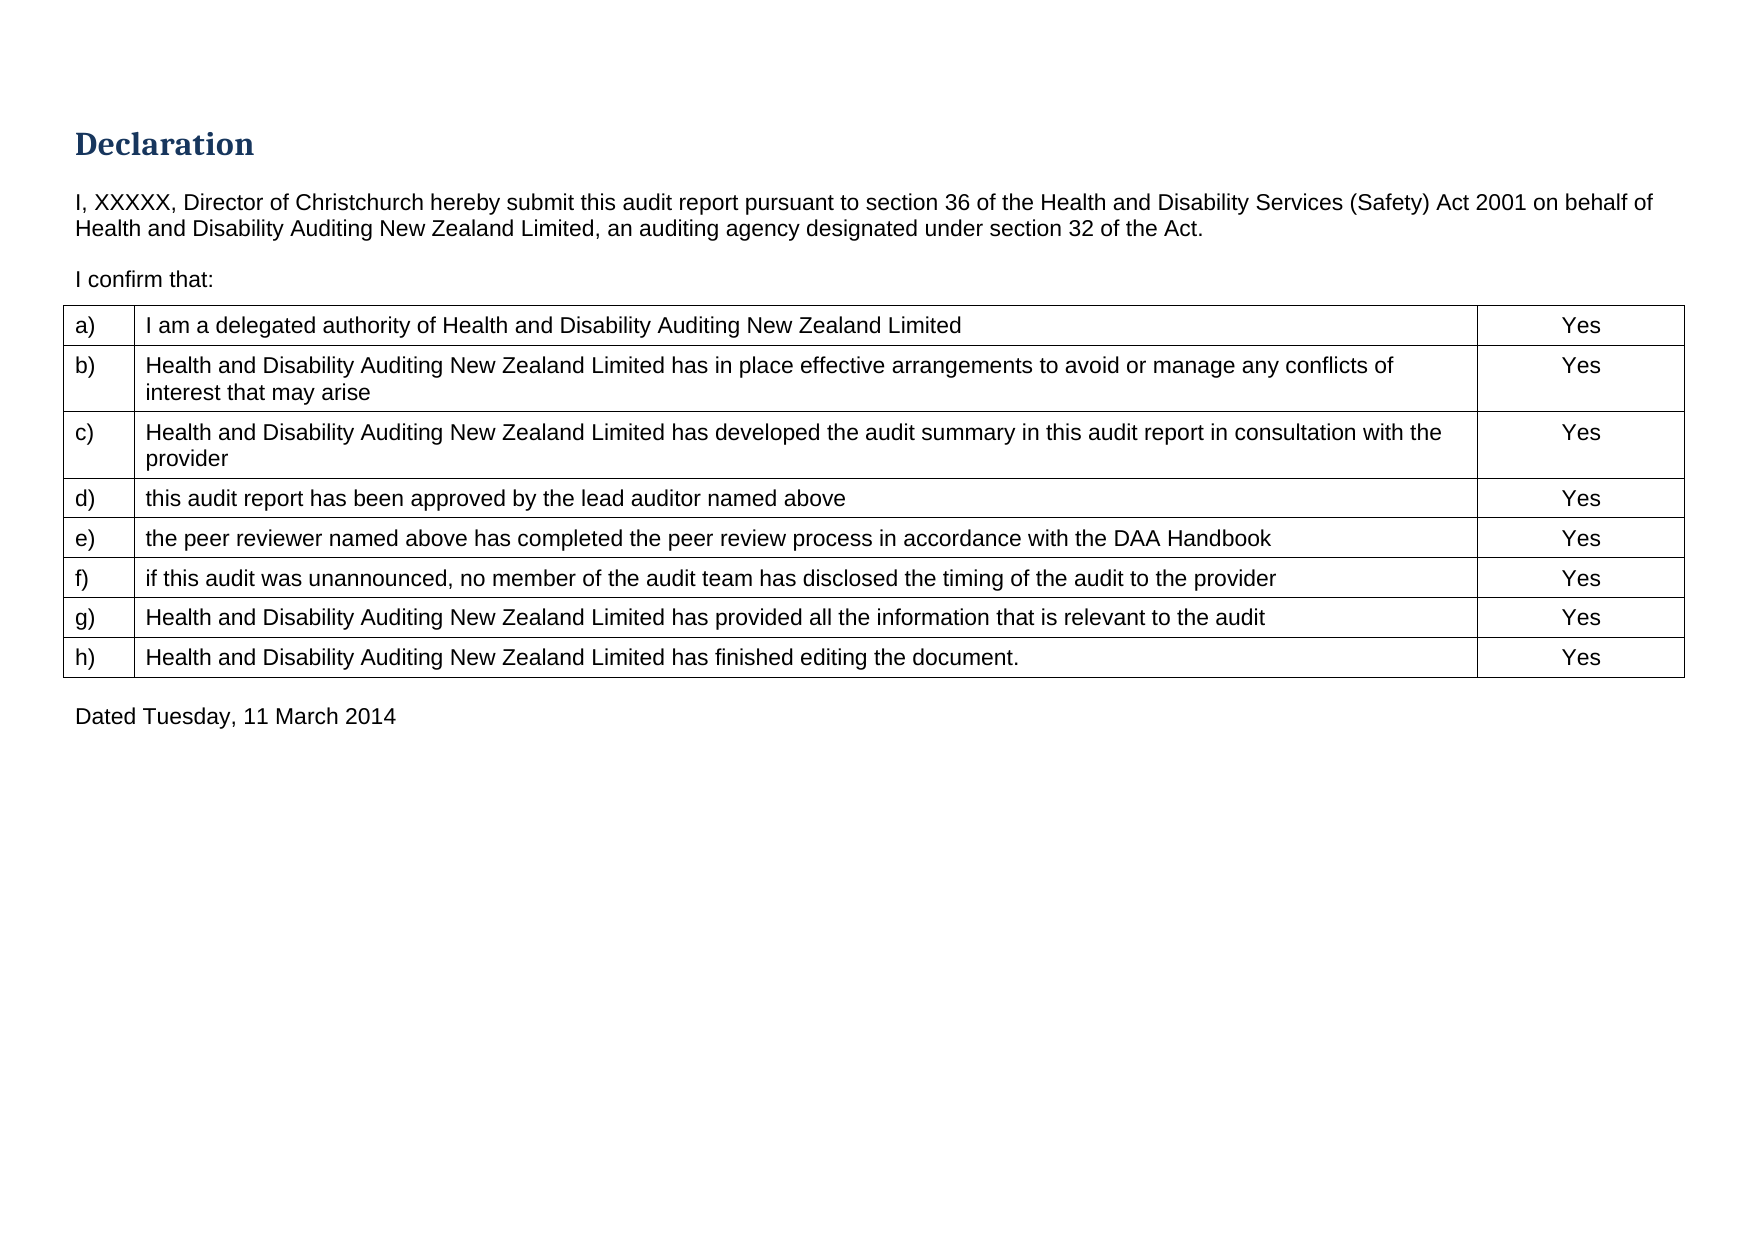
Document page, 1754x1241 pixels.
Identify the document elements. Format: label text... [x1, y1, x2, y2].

text Dated Tuesday, 11 March 2014 [75, 703, 1679, 729]
table_cell e) [64, 518, 134, 557]
table_cell h) [64, 638, 134, 677]
table_cell c) [64, 412, 134, 477]
table_cell Health and Disability Auditing New Zealand Limited has developed the audit summary in this audit report in consultation with the provider [135, 412, 1477, 477]
table_cell Yes [1478, 518, 1684, 557]
table_cell the peer reviewer named above has completed the peer review process in accordance with the DAA Handbook [135, 518, 1477, 557]
table_cell g) [64, 598, 134, 637]
table_cell Health and Disability Auditing New Zealand Limited has finished editing the document. [135, 638, 1477, 677]
table_cell f) [64, 558, 134, 597]
table_cell b) [64, 346, 134, 411]
text I confirm that: [75, 266, 1679, 292]
table_header a) [64, 306, 134, 345]
table_cell this audit report has been approved by the lead auditor named above [135, 479, 1477, 517]
table_cell Yes [1478, 412, 1684, 477]
subtitle Declaration [75, 125, 1679, 163]
table_cell Yes [1478, 558, 1684, 597]
table_cell Yes [1478, 479, 1684, 517]
table_cell Yes [1478, 346, 1684, 411]
text I, XXXXX, Director of Christchurch hereby submit this audit report pursuant to section 36 of the Health and Disability Services (Safety) Act 2001 on behalf of Health and Disability Auditing New Zealand Limited, an auditing agency designated under section 32 of the Act. [75, 188, 1679, 241]
table_cell Yes [1478, 598, 1684, 637]
table_cell if this audit was unannounced, no member of the audit team has disclosed the timing of the audit to the provider [135, 558, 1477, 597]
table_header I am a delegated authority of Health and Disability Auditing New Zealand Limited [135, 306, 1477, 345]
table_cell Health and Disability Auditing New Zealand Limited has provided all the information that is relevant to the audit [135, 598, 1477, 637]
table_cell Health and Disability Auditing New Zealand Limited has in place effective arrangements to avoid or manage any conflicts of interest that may arise [135, 346, 1477, 411]
table_cell Yes [1478, 638, 1684, 677]
table_header Yes [1478, 306, 1684, 345]
table_cell d) [64, 479, 134, 517]
